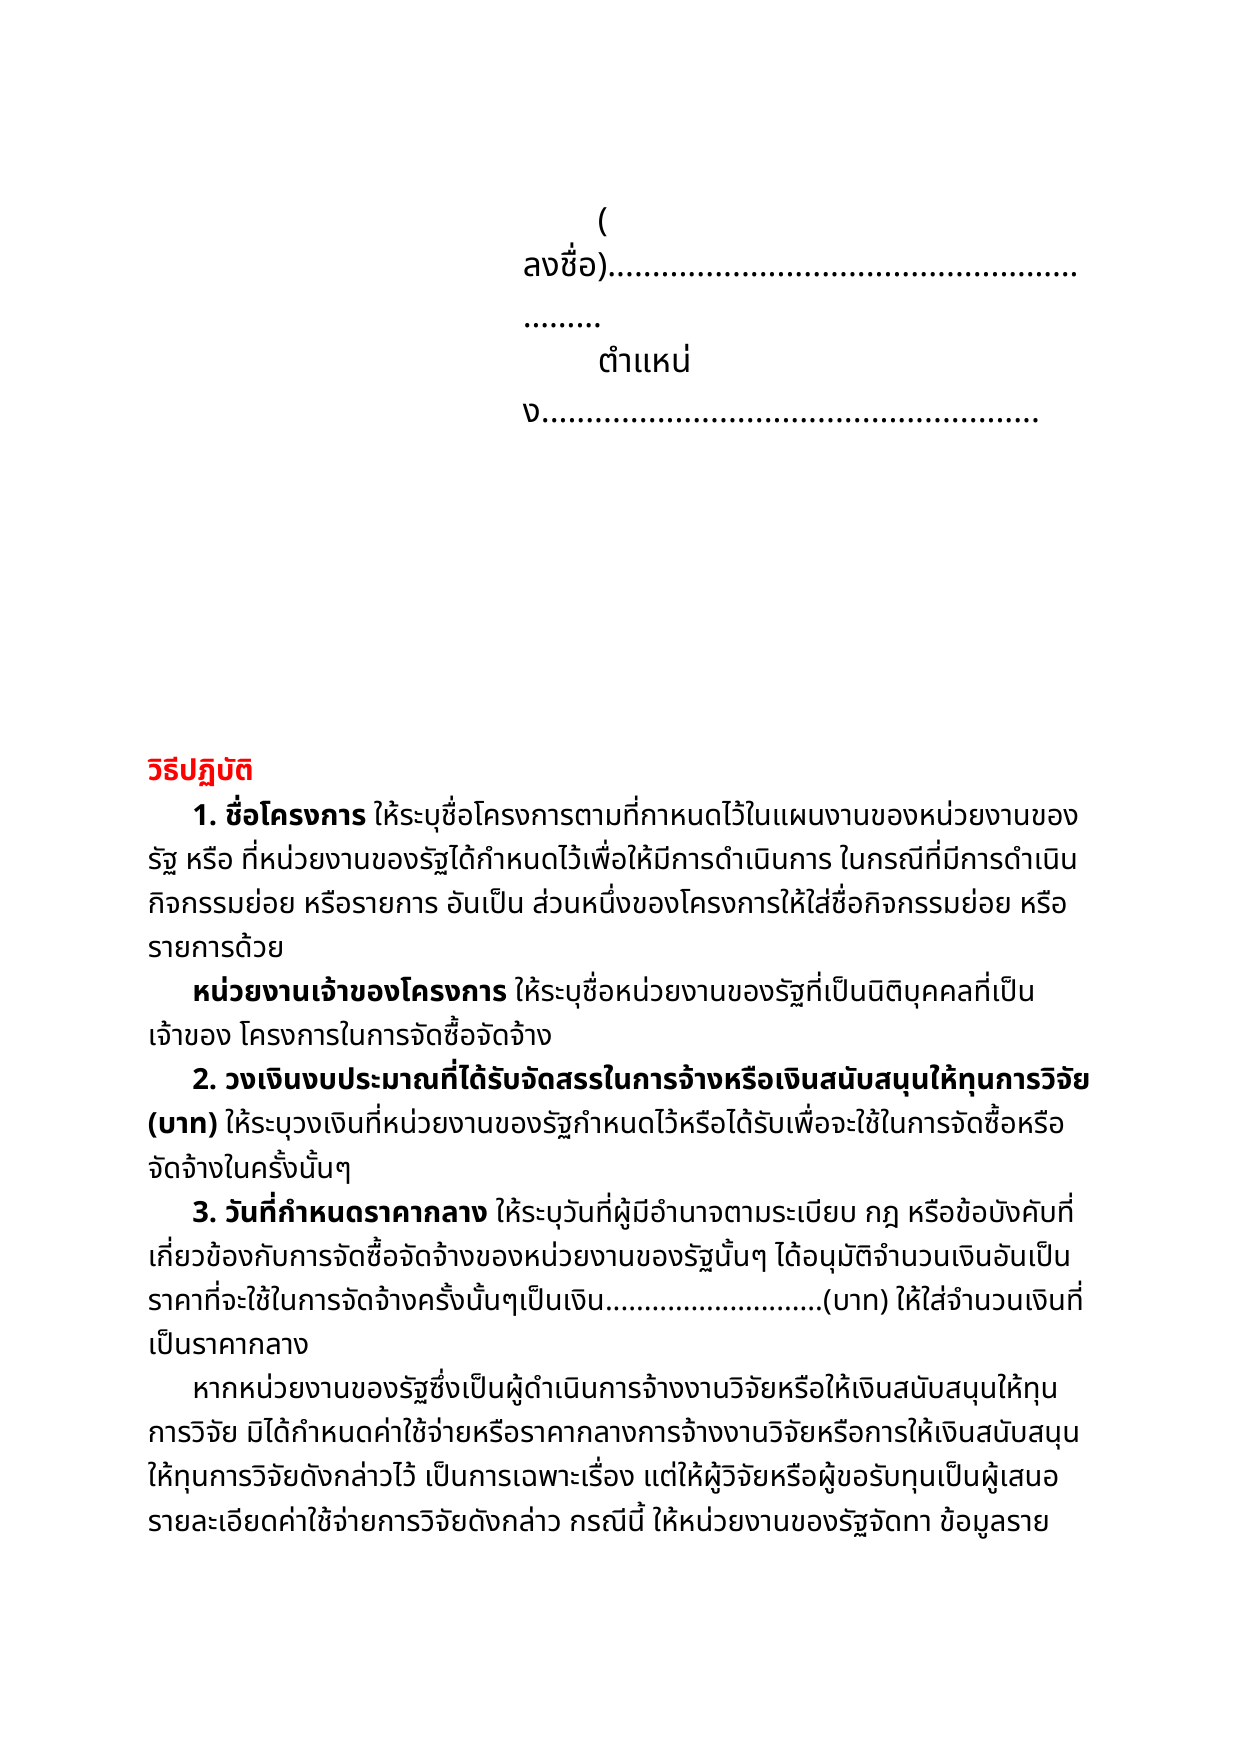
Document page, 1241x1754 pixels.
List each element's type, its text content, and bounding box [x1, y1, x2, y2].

text หน่วยงานเจ้าของโครงการ ให้ระบุชื่อหน่วยงานของรัฐที่เป็นนิติบุคคลที่เป็นเจ้าของ โครงการในการจัดซื้อจัดจ้าง [148, 970, 1093, 1058]
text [148, 1368, 1093, 1544]
text (ลงชื่อ)............................................……………… [523, 195, 1093, 337]
text 3. วันที่กำหนดราคากลาง ให้ระบุวันที่ผู้มีอำนาจตามระเบียบ กฎ หรือข้อบังคับที่ เกี่ยวข้องกับการจัดซื้อจัดจ้างของหน่วยงานของรัฐนั้นๆ ได้อนุมัติจำนวนเงินอันเป็นราคาที่จะใช้ในการจัดจ้างครั้งนั้นๆเป็นเงิน............................(บาท) ให้ใส่จำนวนเงินที่เป็นราคากลาง [148, 1191, 1093, 1368]
text 2. วงเงินงบประมาณที่ได้รับจัดสรรในการจ้างหรือเงินสนับสนุนให้ทุนการวิจัย (บาท) ให้ระบุวงเงินที่หน่วยงานของรัฐกำหนดไว้หรือได้รับเพื่อจะใช้ในการจัดซื้อหรือจัดจ้างในครั้งนั้นๆ [148, 1058, 1093, 1191]
text วิธีปฏิบัติ [148, 750, 1093, 794]
text 1. ชื่อโครงการ ให้ระบุชื่อโครงการตามที่กาหนดไว้ในแผนงานของหน่วยงานของรัฐ หรือ ที่หน่วยงานของรัฐได้กำหนดไว้เพื่อให้มีการดำเนินการ ในกรณีที่มีการดำเนินกิจกรรมย่อย หรือรายการ อันเป็น ส่วนหนึ่งของโครงการให้ใส่ชื่อกิจกรรมย่อย หรือรายการด้วย [148, 794, 1093, 970]
text ตำแหน่ง........................................................ [523, 337, 1093, 438]
